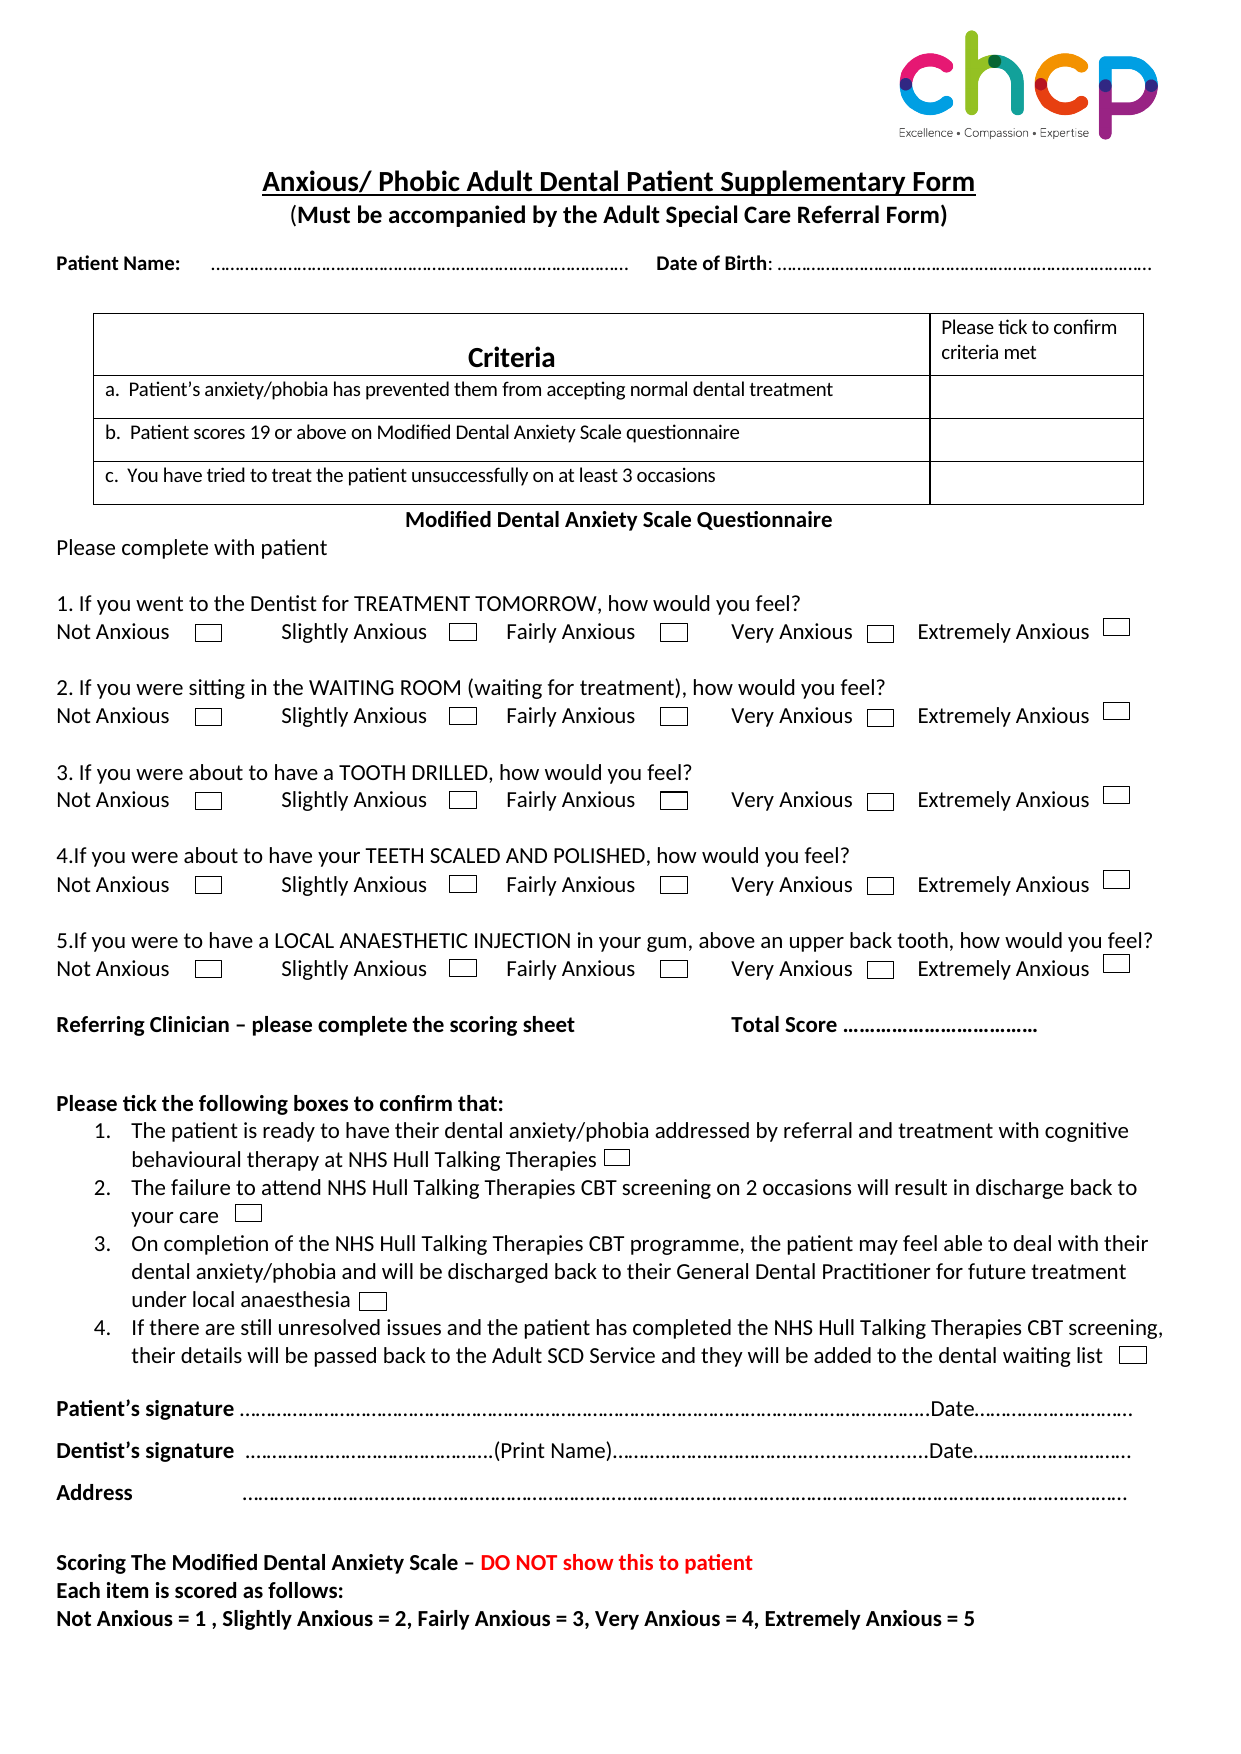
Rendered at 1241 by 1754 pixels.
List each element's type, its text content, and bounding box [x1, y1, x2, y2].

table_cell c. You have tried to treat the patient unsuccessfully on at least 3 occasions [94, 462, 929, 504]
table_header Criteria [94, 314, 929, 375]
list The patient is ready to have their dental anxiety/phobia addressed by referral and treatment with cognitive behavioural therapy at NHS Hull Talking Therapies [94, 1117, 1181, 1173]
list On completion of the NHS Hull Talking Therapies CBT programme, the patient may feel able to deal with their dental anxiety/phobia and will be discharged back to their General Dental Practitioner for future treatment under local anaesthesia [94, 1229, 1181, 1313]
text 5.If you were to have a LOCAL ANAESTHETIC INJECTION in your gum, above an upper back tooth, how would you feel? [56, 926, 1181, 954]
table_cell [931, 376, 1143, 418]
table_cell a. Patient’s anxiety/phobia has prevented them from accepting normal dental treatment [94, 376, 929, 418]
text Referring Clinician – please complete the scoring sheet Total Score ……………………………… [56, 1010, 1181, 1038]
table_header Please tick to confirm criteria [931, 314, 1143, 375]
table_cell b. Patient scores 19 or above on Modified Dental Anxiety Scale questionnaire [94, 419, 929, 461]
text 4.If you were about to have your TEETH SCALED AND POLISHED, how would you feel? [56, 842, 1181, 870]
text 3. If you were about to have a TOOTH DRILLED, how would you feel? [56, 758, 1181, 786]
text Not Anxious Slightly Anxious Fairly Anxious Very Anxious Extremely Anxious [56, 954, 1181, 982]
text 2. If you were sitting in the WAITING ROOM (waiting for treatment), how would you feel? [56, 673, 1181, 702]
text Patient’s signature …………………………………………………………………………………………………………………..Date………………………… [56, 1394, 1181, 1422]
text Each item is scored as follows: [56, 1576, 1181, 1604]
text Not Anxious Slightly Anxious Fairly Anxious Very Anxious Extremely Anxious [56, 702, 1181, 729]
text 1. If you went to the Dentist for TREATMENT TOMORROW, how would you feel? [56, 589, 1181, 617]
text Patient Name: …………………………………………………………………………… Date of Birth: …………………………………………………………………… [56, 250, 1181, 275]
table_cell [931, 419, 1143, 461]
text Please tick the following boxes to confirm that: [56, 1089, 1181, 1117]
text Not Anxious Slightly Anxious Fairly Anxious Very Anxious Extremely Anxious [56, 786, 1181, 814]
text Anxious/ Phobic Adult Dental Patient Supplementary Form [56, 163, 1181, 199]
text Not Anxious Slightly Anxious Fairly Anxious Very Anxious Extremely Anxious [56, 870, 1181, 898]
picture [796, 0, 1241, 187]
list The failure to attend NHS Hull Talking Therapies CBT screening on 2 occasions will result in discharge back to your care [94, 1173, 1181, 1229]
text Please complete with patient [56, 533, 1181, 561]
text Address …………………………………………………………………………………………………………………………………………………… [56, 1478, 1181, 1506]
text Dentist’s signature .……………………………………….(Print Name)………………………………......................Date………………………… [56, 1436, 1181, 1464]
text Not Anxious = 1 , Slightly Anxious = 2, Fairly Anxious = 3, Very Anxious = 4, Extremely Anxious = 5 [56, 1604, 1181, 1632]
table_cell [931, 462, 1143, 504]
text Modified Dental Anxiety Scale Questionnaire [56, 339, 1181, 533]
text Not Anxious Slightly Anxious Fairly Anxious Very Anxious Extremely Anxious [56, 617, 1181, 646]
list If there are still unresolved issues and the patient has completed the NHS Hull Talking Therapies CBT screening, their details will be passed back to the Adult SCD Service and they will be added to the dental waiting list [94, 1313, 1181, 1369]
text Scoring The Modified Dental Anxiety Scale – DO NOT show this to patient [56, 1548, 1181, 1576]
text (Must be accompanied by the Adult Special Care Referral Form) [56, 199, 1181, 230]
